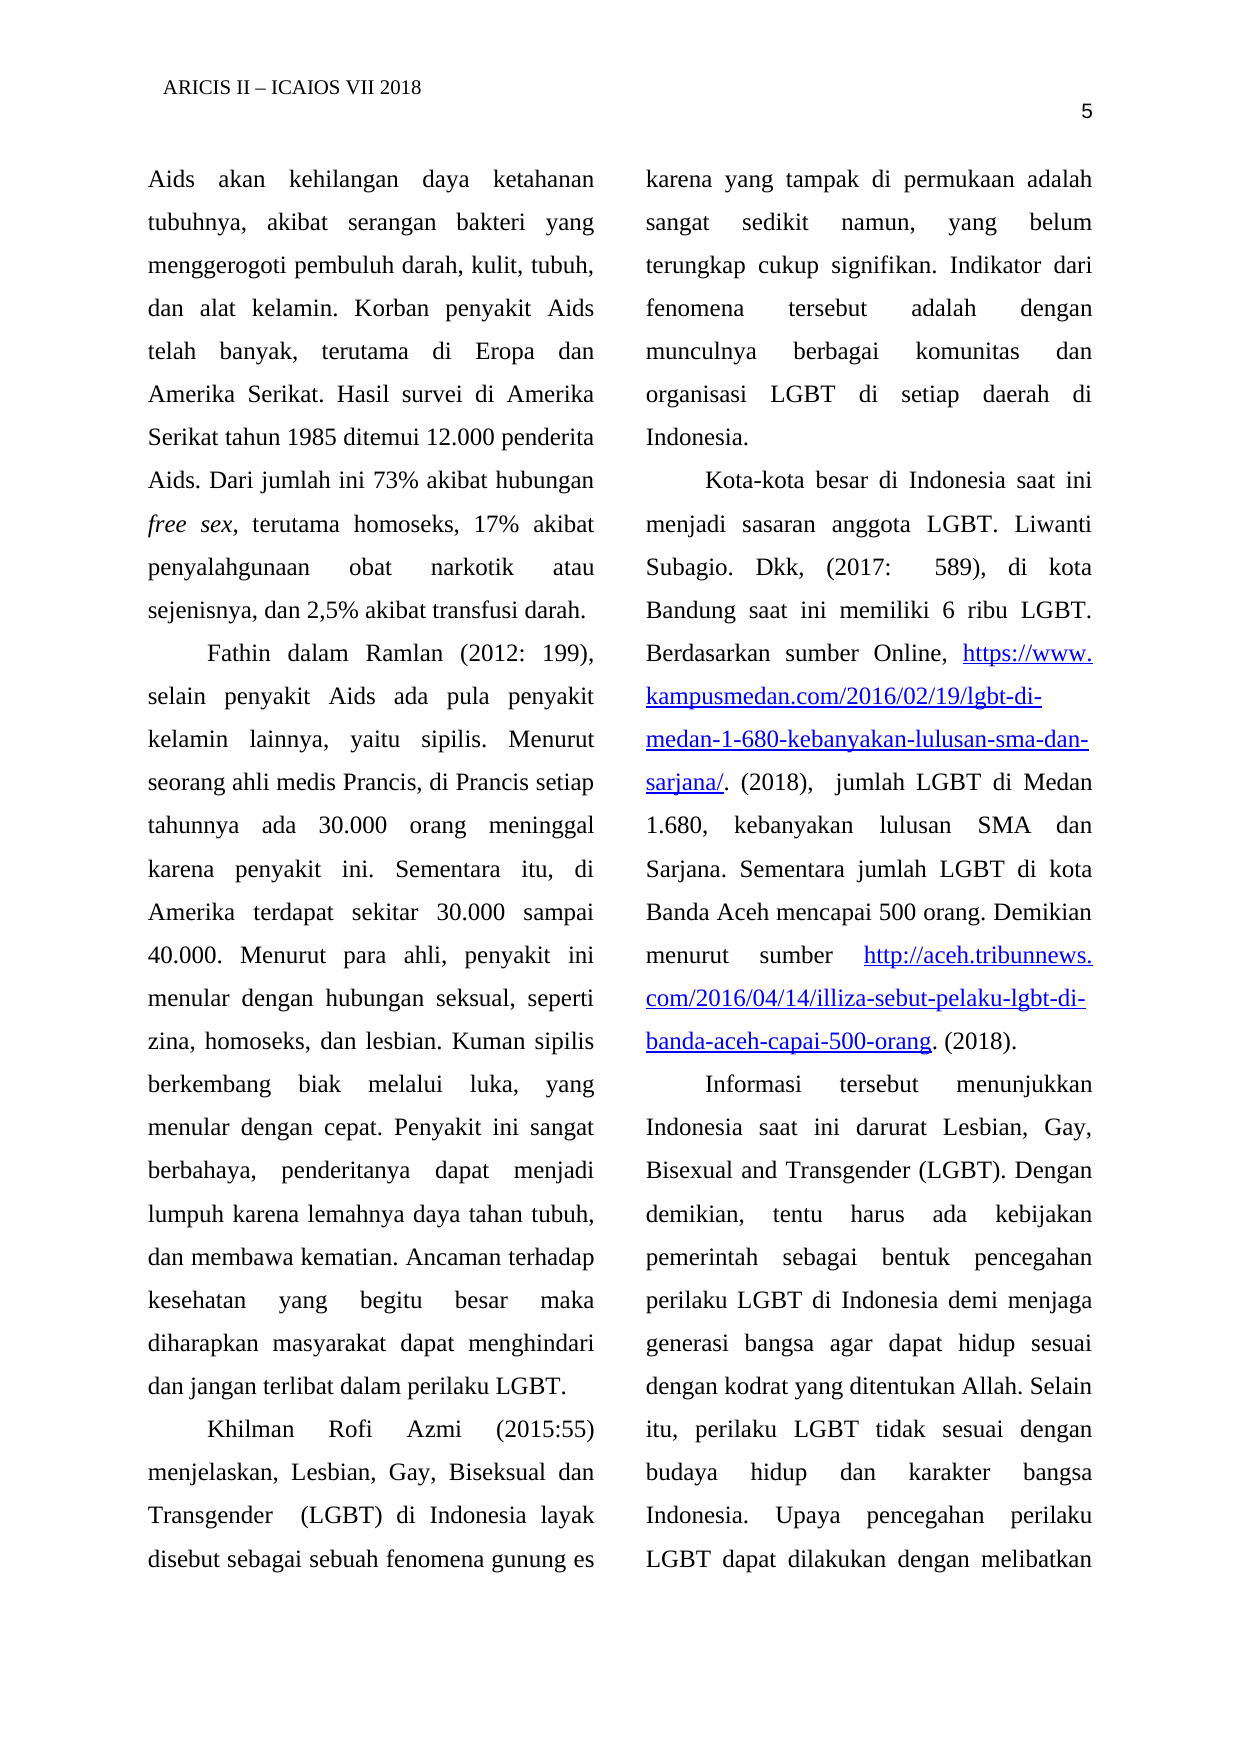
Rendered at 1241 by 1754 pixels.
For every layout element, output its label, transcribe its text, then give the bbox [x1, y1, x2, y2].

text Fathin dalam Ramlan (2012: 199), selain penyakit Aids ada pula penyakit kelamin lainnya, yaitu sipilis. Menurut seorang ahli medis Prancis, di Prancis setiap tahunnya ada 30.000 orang meninggal karena penyakit ini. Sementara itu, di Amerika terdapat sekitar 30.000 sampai 40.000. Menurut para ahli, penyakit ini menular dengan hubungan seksual, seperti zina, homoseks, dan lesbian. Kuman sipilis berkembang biak melalui luka, yang menular dengan cepat. Penyakit ini sangat berbahaya, penderitanya dapat menjadi lumpuh karena lemahnya daya tahan tubuh, dan membawa kematian. Ancaman terhadap kesehatan yang begitu besar maka diharapkan masyarakat dapat menghindari dan jangan terlibat dalam perilaku LGBT. [148, 638, 594, 1400]
text Khilman Rofi Azmi (2015:55) menjelaskan, Lesbian, Gay, Biseksual dan Transgender (LGBT) di Indonesia layak disebut sebagai sebuah fenomena gunung es karena yang tampak di permukaan adalah sangat sedikit namun, yang belum terungkap cukup signifikan. Indikator dari fenomena tersebut adalah dengan munculnya berbagai komunitas dan organisasi LGBT di setiap daerah di Indonesia. [646, 164, 1092, 451]
text Khilman Rofi Azmi (2015:55) menjelaskan, Lesbian, Gay, Biseksual dan Transgender (LGBT) di Indonesia layak disebut sebagai sebuah fenomena gunung es karena yang tampak di permukaan adalah sangat sedikit namun, yang belum terungkap cukup signifikan. Indikator dari fenomena tersebut adalah dengan munculnya berbagai komunitas dan organisasi LGBT di setiap daerah di Indonesia. [148, 1414, 594, 1572]
text Kota-kota besar di Indonesia saat ini menjadi sasaran anggota LGBT. Liwanti Subagio. Dkk, (2017: 589), di kota Bandung saat ini memiliki 6 ribu LGBT. Berdasarkan sumber Online, https://www. kampusmedan.com/2016/02/19/lgbt-di-medan-1-680-kebanyakan-lulusan-sma-dan-sarjana/. (2018), jumlah LGBT di Medan 1.680, kebanyakan lulusan SMA dan Sarjana. Sementara jumlah LGBT di kota Banda Aceh mencapai 500 orang. Demikian menurut sumber http://aceh.tribunnews. com/2016/04/14/illiza-sebut-pelaku-lgbt-di-banda-aceh-capai-500-orang. (2018). [646, 466, 1092, 1055]
